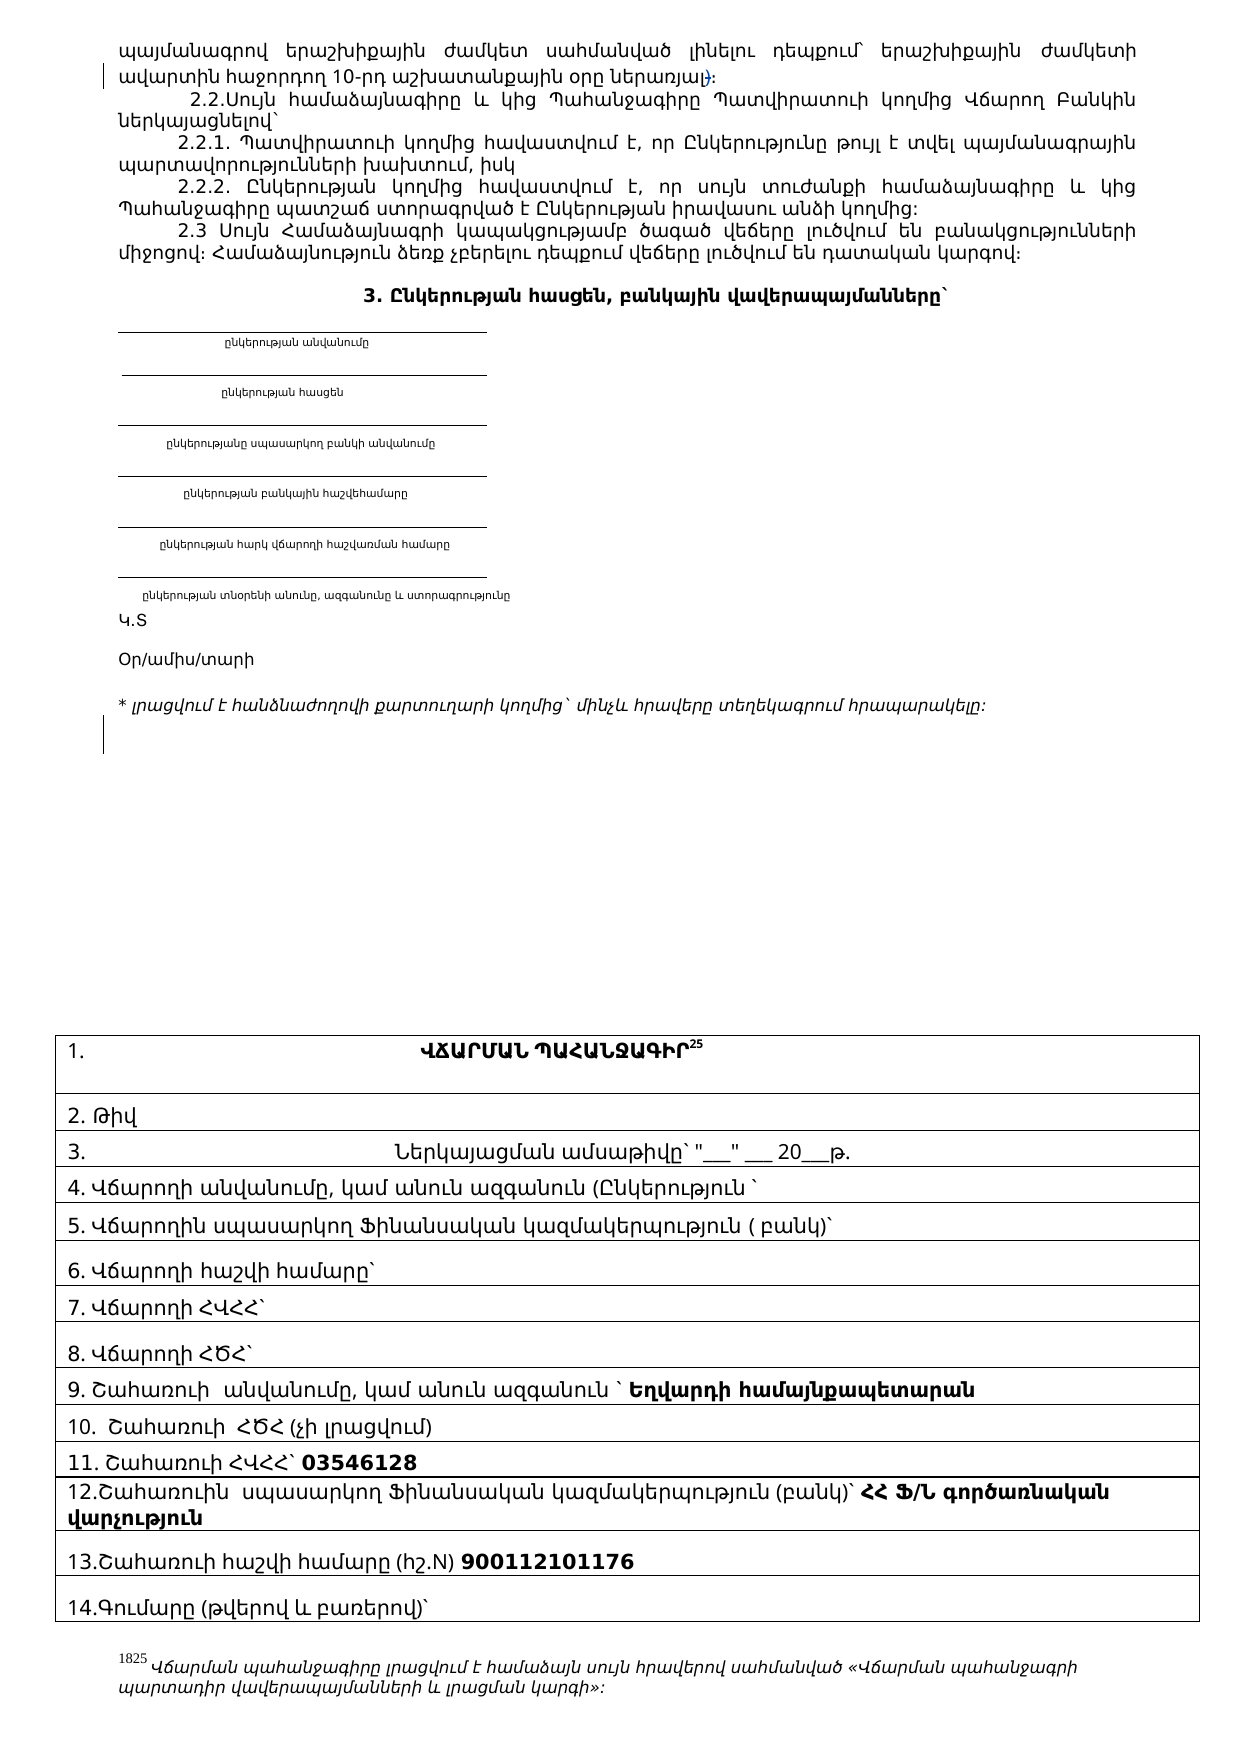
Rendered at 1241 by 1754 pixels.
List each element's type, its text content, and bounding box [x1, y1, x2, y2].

text ընկերության հասցեն [118, 387, 1137, 408]
table_cell 5. Վճարողին սպասարկող Ֆինանսական կազմակերպություն ( բանկ)` [56, 1203, 1199, 1239]
text ընկերության հարկ վճարողի հաշվառման համարը [118, 538, 1137, 560]
table_cell 4. Վճարողի անվանումը, կամ անուն ազգանուն (Ընկերություն ` [56, 1167, 1199, 1202]
table_cell 11. Շահառուի ՀՎՀՀ` 03546128 [56, 1442, 1199, 1476]
table_cell 6. Վճարողի հաշվի համարը` [56, 1241, 1199, 1284]
table_cell 12.Շահառուին սպասարկող Ֆինանսական կազմակերպություն (բանկ)` ՀՀ Ֆ/Ն գործառնական վարչություն [56, 1478, 1199, 1530]
table_header 1. ՎՃԱՐՄԱՆ ՊԱՀԱՆՋԱԳԻՐ25 [56, 1036, 1199, 1093]
table_cell 8. Վճարողի ՀԾՀ` [56, 1322, 1199, 1367]
text ընկերության բանկային հաշվեհամարը [118, 488, 1137, 510]
table_cell 2. Թիվ [56, 1094, 1199, 1129]
text 2.3 Սույն Համաձայնագրի կապակցությամբ ծագած վեճերը լուծվում են բանակցությունների միջոցով։ Համաձայնություն ձեռք չբերելու դեպքում վեճերը լուծվում են դատական կարգով։ [118, 220, 1137, 263]
text ընկերությանը սպասարկող բանկի անվանումը [118, 437, 1137, 459]
table_cell 10. Շահառուի ՀԾՀ (չի լրացվում) [56, 1405, 1199, 1441]
table_cell 13.Շահառուի հաշվի համարը (հշ.N) 900112101176 [56, 1531, 1199, 1575]
text ընկերության տնօրենի անունը, ազգանունը և ստորագրությունը [118, 589, 1137, 611]
text 2.2.Սույն համաձայնագիրը և կից Պահանջագիրը Պատվիրատուի կողմից Վճարող Բանկին ներկայացնելով` [118, 88, 1137, 132]
table_cell 9. Շահառուի անվանումը, կամ անուն ազգանուն ` Եղվարդի համայնքապետարան [56, 1368, 1199, 1404]
text Օր/ամիս/տարի [118, 650, 1137, 669]
table_cell 14.Գումարը (թվերով և բառերով)` [56, 1576, 1199, 1621]
text 3. Ընկերության հասցեն, բանկային վավերապայմանները` [118, 285, 1137, 307]
text Կ.Տ [118, 611, 1137, 630]
table_cell 3. Ներկայացման ամսաթիվը` "___" ___ 20___թ. [56, 1131, 1199, 1166]
text 2.2.2. Ընկերության կողմից հավաստվում է, որ սույն տուժանքի համաձայնագիրը և կից Պահանջագիրը պատշաճ ստորագրված է Ընկերության իրավասու անձի կողմից: [118, 176, 1137, 220]
text 2.2.1. Պատվիրատուի կողմից հավաստվում է, որ Ընկերությունը թույլ է տվել պայմանագրային պարտավորությունների խախտում, իսկ [118, 132, 1137, 176]
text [118, 37, 1137, 88]
text * լրացվում է հանձնաժողովի քարտուղարի կողմից` մինչև հրավերը տեղեկագրում հրապարակելը: [118, 696, 1137, 715]
text ընկերության անվանումը [118, 336, 1137, 358]
table_cell 7. Վճարողի ՀՎՀՀ` [56, 1286, 1199, 1321]
